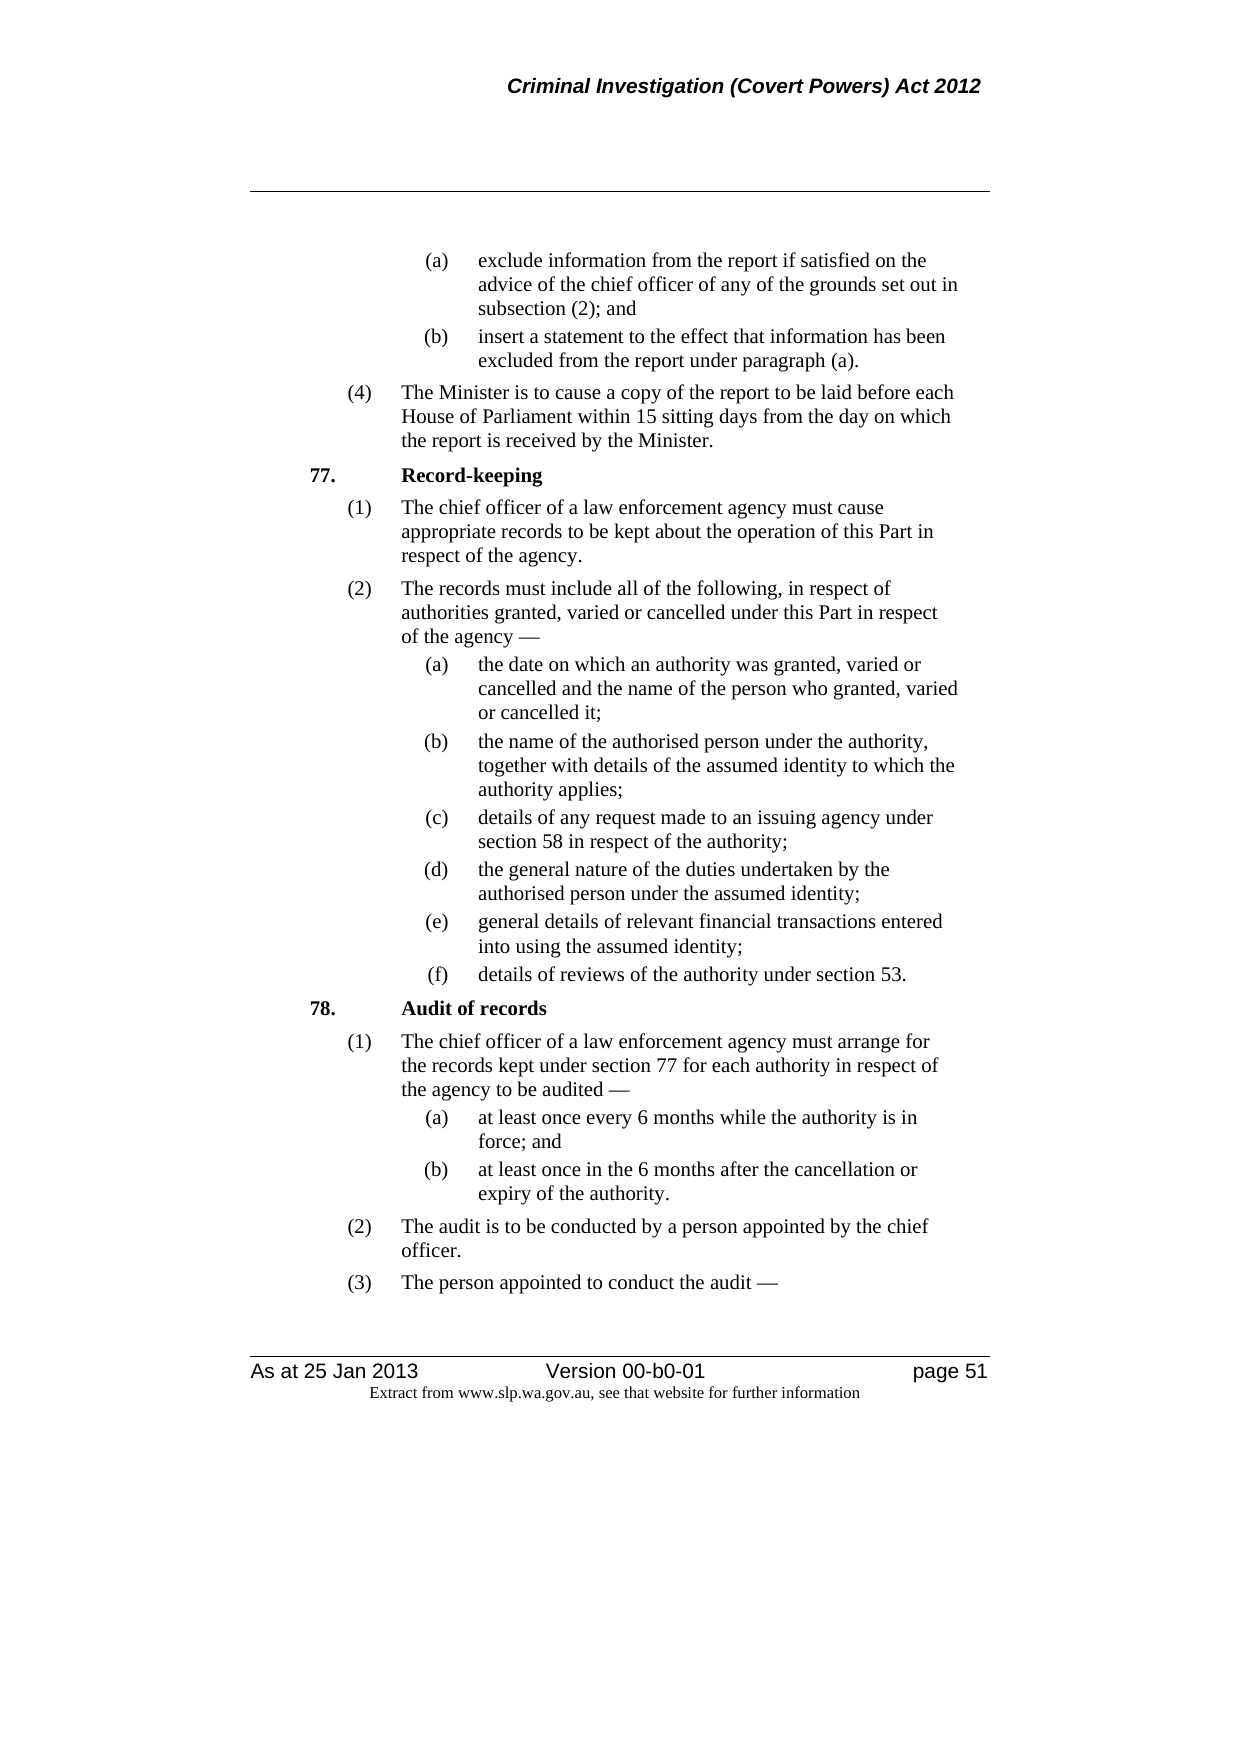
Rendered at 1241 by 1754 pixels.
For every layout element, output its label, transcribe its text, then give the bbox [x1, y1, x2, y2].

text (a) exclude information from the report if satisfied on the advice of the chief officer of any of the grounds set out in subsection (2); and [389, 247, 960, 320]
text (b) insert a statement to the effect that information has been excluded from the report under paragraph (a). [389, 324, 960, 372]
subtitle 77. Record-keeping [309, 463, 960, 487]
text (f) details of reviews of the authority under section 53. [389, 962, 960, 986]
text (1) The chief officer of a law enforcement agency must cause appropriate records to be kept about the operation of this Part in respect of the agency. [312, 495, 960, 567]
text (2) The audit is to be conducted by a person appointed by the chief officer. [312, 1214, 960, 1262]
text (3) The person appointed to conduct the audit — [312, 1270, 960, 1294]
text (e) general details of relevant financial transactions entered into using the assumed identity; [389, 909, 960, 958]
text (d) the general nature of the duties undertaken by the authorised person under the assumed identity; [389, 857, 960, 905]
text (c) details of any request made to an issuing agency under section 58 in respect of the authority; [389, 805, 960, 853]
text (a) at least once every 6 months while the authority is in force; and [389, 1105, 960, 1153]
subtitle 78. Audit of records [309, 996, 960, 1020]
text (1) The chief officer of a law enforcement agency must arrange for the records kept under section 77 for each authority in respect of the agency to be audited — [312, 1029, 960, 1101]
text (4) The Minister is to cause a copy of the report to be laid before each House of Parliament within 15 sitting days from the day on which the report is received by the Minister. [312, 380, 960, 452]
text (a) the date on which an authority was granted, varied or cancelled and the name of the person who granted, varied or cancelled it; [389, 652, 960, 724]
text (b) the name of the authorised person under the authority, together with details of the assumed identity to which the authority applies; [389, 728, 960, 801]
text (2) The records must include all of the following, in respect of authorities granted, varied or cancelled under this Part in respect of the agency — [312, 576, 960, 648]
text (b) at least once in the 6 months after the cancellation or expiry of the authority. [389, 1157, 960, 1205]
